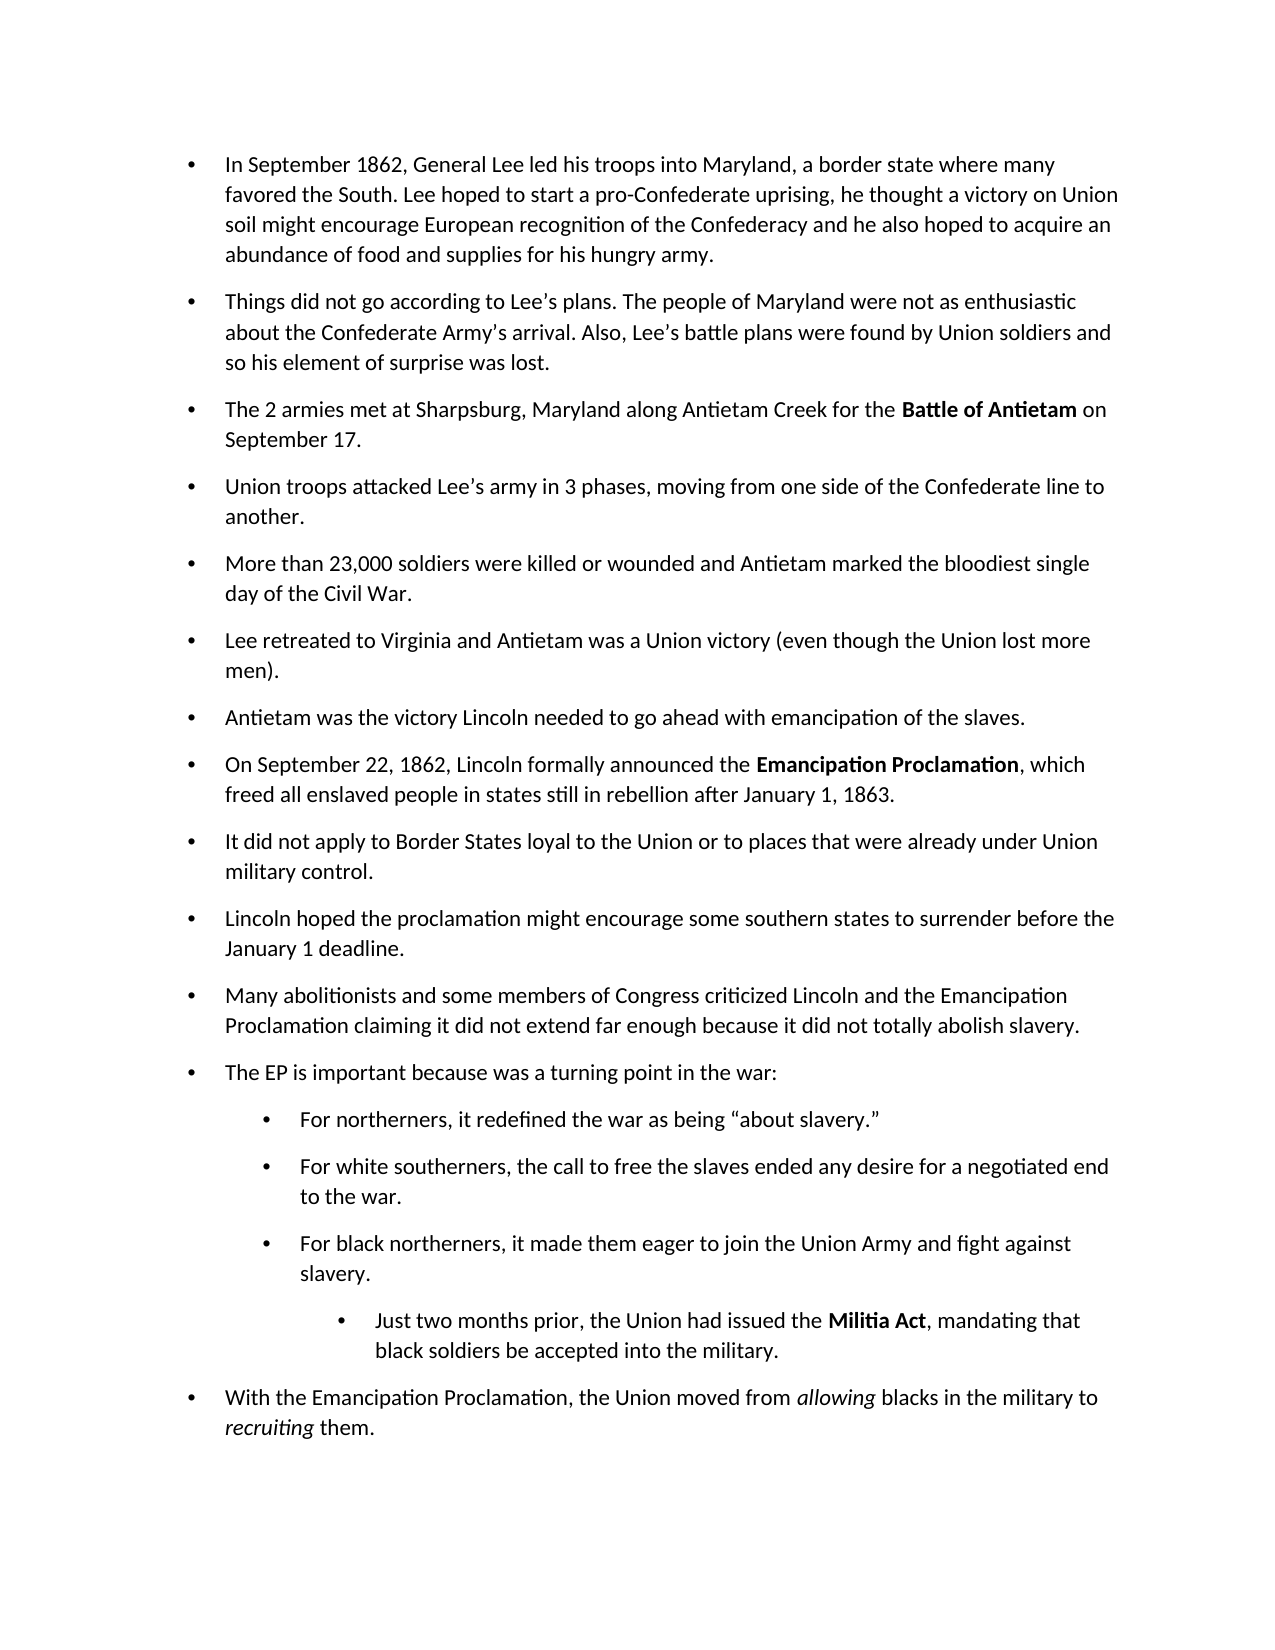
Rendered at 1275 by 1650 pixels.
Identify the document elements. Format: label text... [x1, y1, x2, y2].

list More than 23,000 soldiers were killed or wounded and Antietam marked the bloodiest single day of the Civil War. [187, 549, 1125, 607]
list Lincoln hoped the proclamation might encourage some southern states to surrender before the January 1 deadline. [187, 904, 1125, 962]
list Things did not go according to Lee’s plans. The people of Maryland were not as enthusiastic about the Confederate Army’s arrival. Also, Lee’s battle plans were found by Union soldiers and so his element of surprise was lost. [187, 287, 1125, 376]
list Lee retreated to Virginia and Antietam was a Union victory (even though the Union lost more men). [187, 626, 1125, 684]
list Just two months prior, the Union had issued the Militia Act, mandating that black soldiers be accepted into the military. [337, 1306, 1125, 1364]
list It did not apply to Border States loyal to the Union or to places that were already under Union military control. [187, 827, 1125, 885]
list With the Emancipation Proclamation, the Union moved from allowing blacks in the military to recruiting them. [187, 1383, 1125, 1442]
list For northerners, it redefined the war as being “about slavery.” [262, 1105, 1125, 1133]
list For white southerners, the call to free the slaves ended any desire for a negotiated end to the war. [262, 1152, 1125, 1210]
list The 2 armies met at Sharpsburg, Maryland along Antietam Creek for the Battle of Antietam on September 17. [187, 395, 1125, 453]
list Union troops attacked Lee’s army in 3 phases, moving from one side of the Confederate line to another. [187, 472, 1125, 530]
list On September 22, 1862, Lincoln formally announced the Emancipation Proclamation, which freed all enslaved people in states still in rebellion after January 1, 1863. [187, 750, 1125, 808]
list Many abolitionists and some members of Congress criticized Lincoln and the Emancipation Proclamation claiming it did not extend far enough because it did not totally abolish slavery. [187, 981, 1125, 1039]
list In September 1862, General Lee led his troops into Maryland, a border state where many favored the South. Lee hoped to start a pro-Confederate uprising, he thought a victory on Union soil might encourage European recognition of the Confederacy and he also hoped to acquire an abundance of food and supplies for his hungry army. [187, 150, 1125, 269]
list For black northerners, it made them eager to join the Union Army and fight against slavery. [262, 1229, 1125, 1287]
list Antietam was the victory Lincoln needed to go ahead with emancipation of the slaves. [187, 703, 1125, 731]
list The EP is important because was a turning point in the war: [187, 1058, 1125, 1086]
